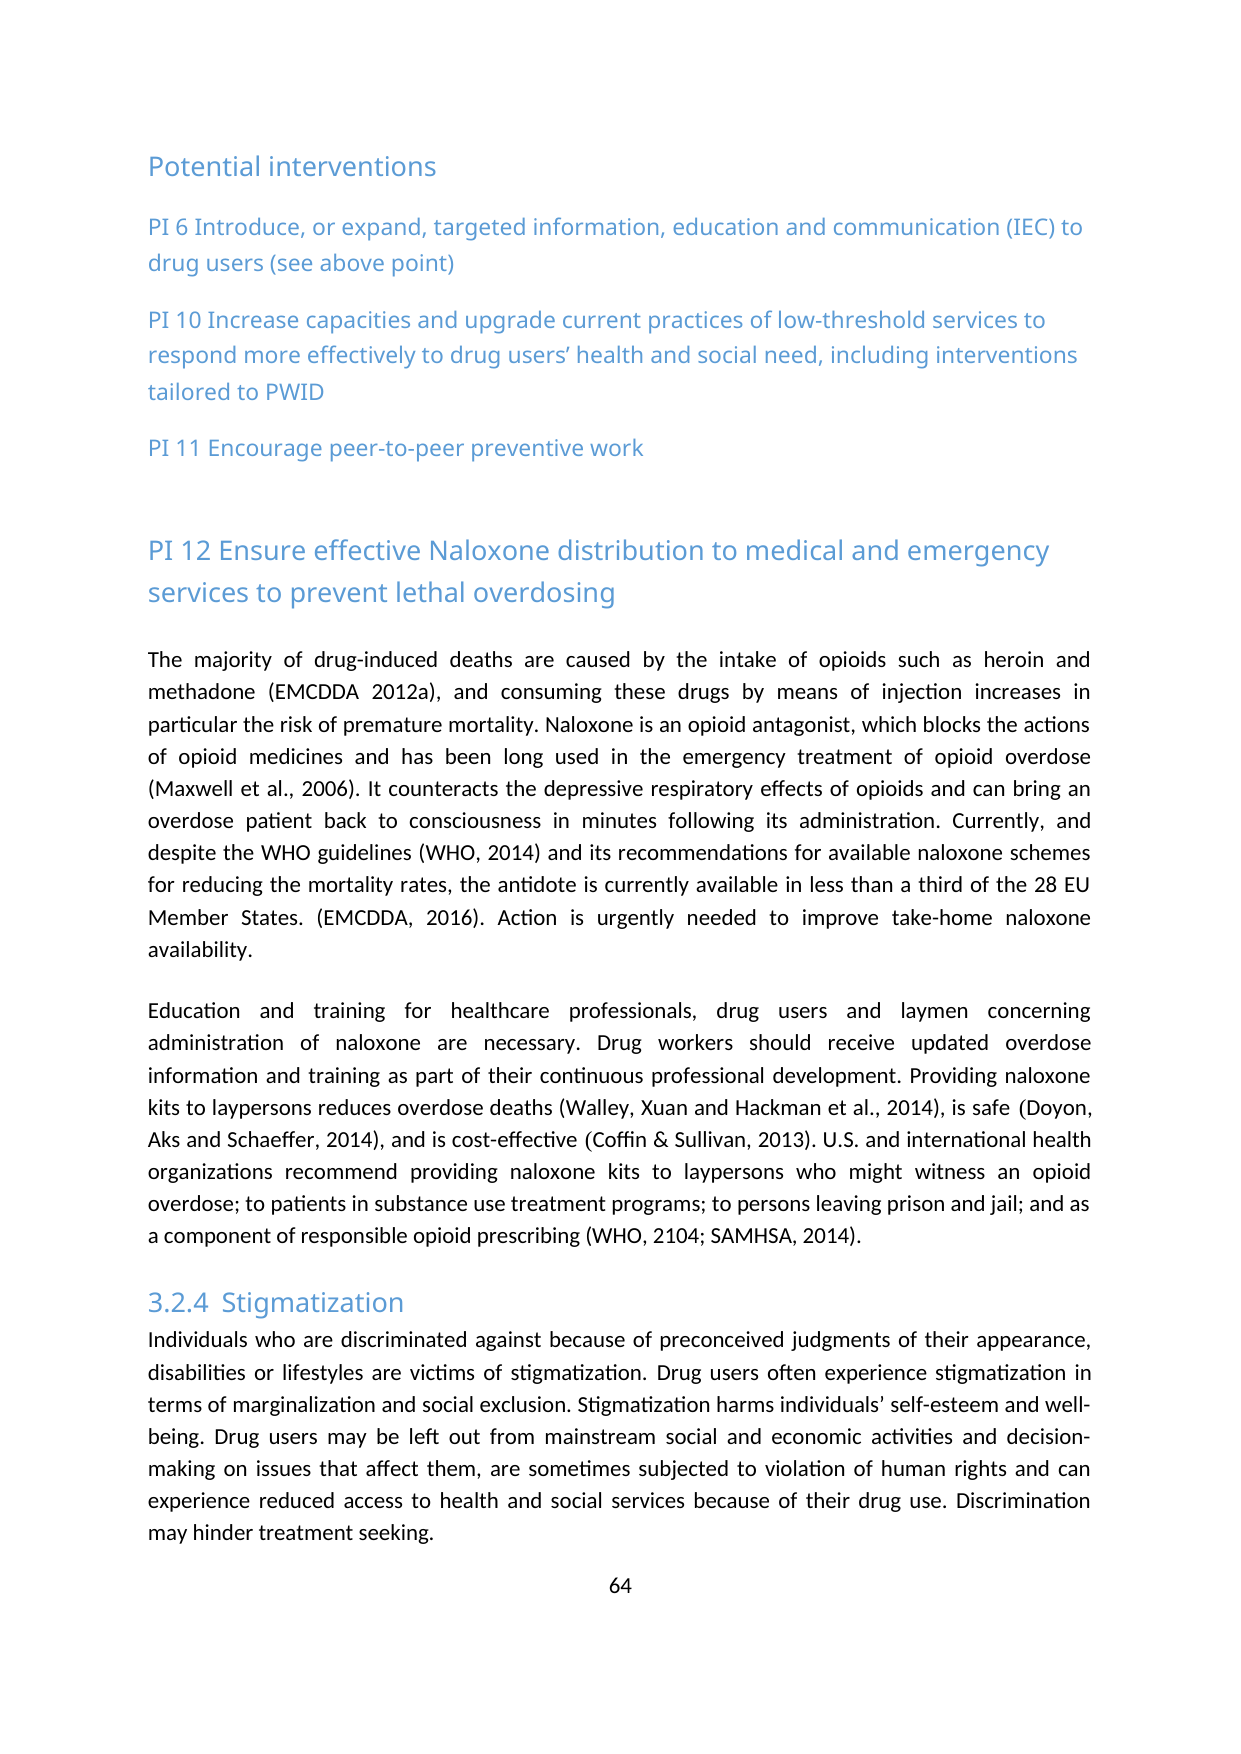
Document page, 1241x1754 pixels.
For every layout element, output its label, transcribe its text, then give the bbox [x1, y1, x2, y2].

text Individuals who are discriminated against because of preconceived judgments of their appearance, disabilities or lifestyles are victims of stigmatization. Drug users often experience stigmatization in terms of marginalization and social exclusion. Stigmatization harms individuals’ self-esteem and well-being. Drug users may be left out from mainstream social and economic activities and decision-making on issues that affect them, are sometimes subjected to violation of human rights and can experience reduced access to health and social services because of their drug use. Discrimination may hinder treatment seeking. [148, 1325, 1093, 1547]
subtitle 3.2.4 Stigmatization [148, 1283, 1093, 1320]
subtitle PI 11 Encourage peer-to-peer preventive work [148, 432, 1093, 463]
text Education and training for healthcare professionals, drug users and laymen concerning administration of naloxone are necessary. Drug workers should receive updated overdose information and training as part of their continuous professional development. Providing naloxone kits to laypersons reduces overdose deaths (Walley, Xuan and Hackman et al., 2014), is safe (Doyon, Aks and Schaeffer, 2014), and is cost-effective (Coffin & Sullivan, 2013). U.S. and international health organizations recommend providing naloxone kits to laypersons who might witness an opioid overdose; to patients in substance use treatment programs; to persons leaving prison and jail; and as a component of responsible opioid prescribing (WHO, 2104; SAMHSA, 2014). [148, 996, 1093, 1250]
text The majority of drug-induced deaths are caused by the intake of opioids such as heroin and methadone (EMCDDA 2012a), and consuming these drugs by means of injection increases in particular the risk of premature mortality. Naloxone is an opioid antagonist, which blocks the actions of opioid medicines and has been long used in the emergency treatment of opioid overdose (Maxwell et al., 2006). It counteracts the depressive respiratory effects of opioids and can bring an overdose patient back to consciousness in minutes following its administration. Currently, and despite the WHO guidelines (WHO, 2014) and its recommendations for available naloxone schemes for reducing the mortality rates, the antidote is currently available in less than a third of the 28 EU Member States. (EMCDDA, 2016). Action is urgently needed to improve take-home naloxone availability. [148, 645, 1093, 963]
subtitle PI 6 Introduce, or expand, targeted information, education and communication (IEC) to drug users (see above point) [148, 211, 1093, 278]
subtitle PI 10 Increase capacities and upgrade current practices of low-threshold services to respond more effectively to drug users’ health and social need, including interventions tailored to PWID [148, 303, 1093, 407]
subtitle Potential interventions [148, 148, 1093, 184]
subtitle PI 12 Ensure effective Naloxone distribution to medical and emergency services to prevent lethal overdosing [148, 531, 1093, 611]
